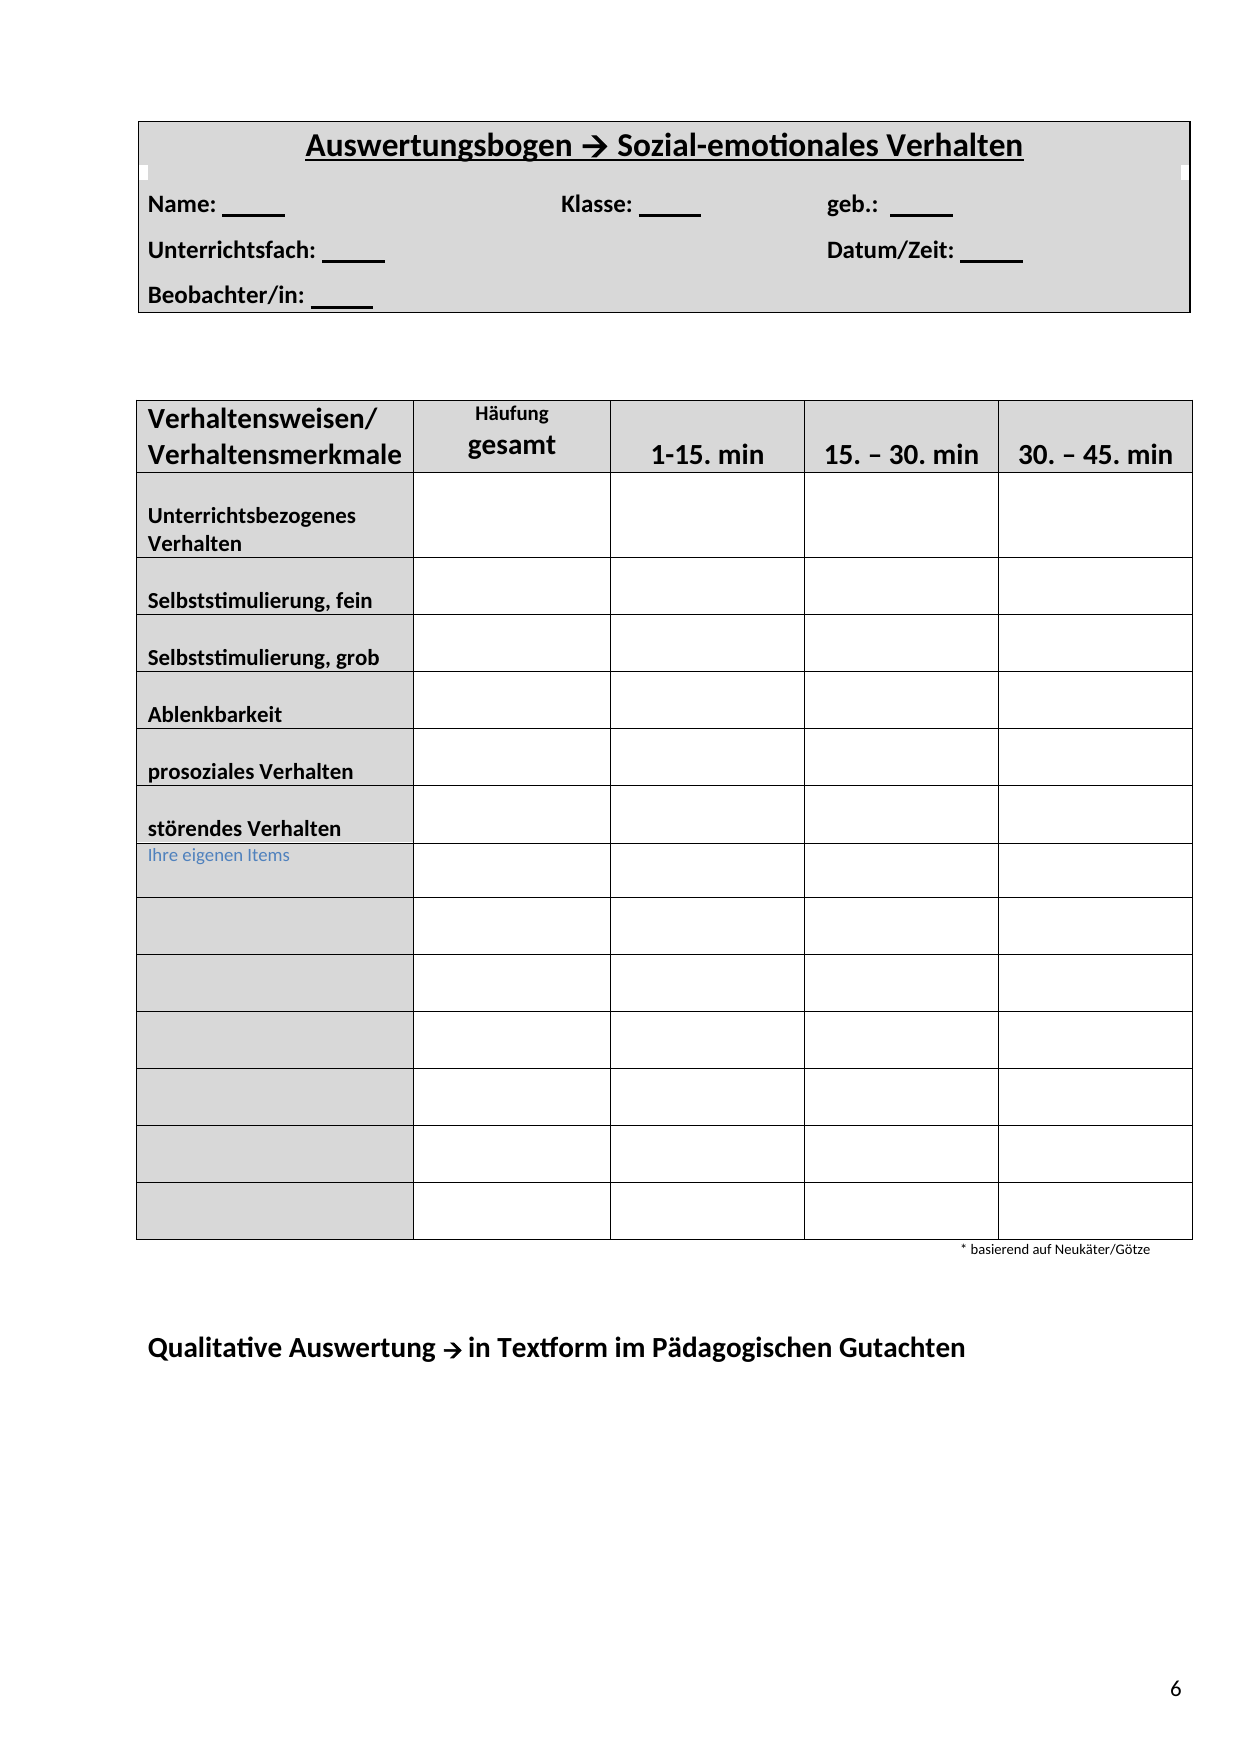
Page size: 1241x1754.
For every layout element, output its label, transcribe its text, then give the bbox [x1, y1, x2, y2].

table_cell störendes Verhalten [137, 786, 413, 842]
table_cell [805, 473, 998, 557]
table_cell [137, 955, 413, 1011]
table_cell [805, 615, 998, 671]
table_cell prosoziales Verhalten [137, 729, 413, 785]
table_cell [805, 729, 998, 785]
table_cell [999, 1012, 1192, 1068]
table_cell [999, 729, 1192, 785]
table_cell [414, 729, 610, 785]
table_cell [999, 558, 1192, 614]
table_cell [137, 1183, 413, 1239]
table_cell [999, 1126, 1192, 1182]
table_cell [611, 1126, 804, 1182]
table_cell [805, 786, 998, 842]
table_cell [999, 473, 1192, 557]
table_cell [414, 615, 610, 671]
table_cell [137, 898, 413, 954]
table_cell [611, 1012, 804, 1068]
text Name: Klasse: geb.: [139, 185, 1189, 218]
text Auswertungsbogen Sozial-emotionales Verhalten [139, 122, 1189, 165]
table_cell [611, 729, 804, 785]
table_cell [805, 558, 998, 614]
table_cell [137, 1069, 413, 1125]
table_cell Ablenkbarkeit [137, 672, 413, 728]
table_cell [137, 1126, 413, 1182]
text Unterrichtsfach: Datum/Zeit: [139, 231, 1189, 264]
table_cell [999, 844, 1192, 897]
table_cell [805, 1069, 998, 1125]
table_cell [999, 898, 1192, 954]
table_cell [611, 672, 804, 728]
table_cell [999, 1069, 1192, 1125]
table_cell [611, 786, 804, 842]
table_cell [805, 898, 998, 954]
text Qualitative Auswertung in Textform im Pädagogischen Gutachten [148, 1329, 1181, 1365]
table_cell [805, 844, 998, 897]
table_cell [414, 955, 610, 1011]
table_cell [414, 473, 610, 557]
table_cell [414, 898, 610, 954]
table_cell [414, 1012, 610, 1068]
table_cell [611, 955, 804, 1011]
table_header 15. – 30. min [805, 401, 998, 472]
table_cell [611, 615, 804, 671]
table_cell [414, 558, 610, 614]
table_cell Selbststimulierung, grob [137, 615, 413, 671]
table_cell [999, 672, 1192, 728]
table_cell [611, 473, 804, 557]
table_cell [805, 1183, 998, 1239]
table_cell Unterrichtsbezogenes Verhalten [137, 473, 413, 557]
table_cell [414, 1069, 610, 1125]
table_header Verhaltensweisen/ Verhaltensmerkmale [137, 401, 413, 472]
table_cell [999, 955, 1192, 1011]
table_cell [414, 1183, 610, 1239]
table_cell [414, 786, 610, 842]
table_cell [611, 844, 804, 897]
table_cell [137, 1012, 413, 1068]
text Beobachter/in: [139, 276, 1189, 312]
table_cell [611, 1069, 804, 1125]
table_header Häufung gesamt [414, 401, 610, 472]
table_cell Ihre eigenen Items [137, 844, 413, 897]
table_cell [611, 1183, 804, 1239]
table_cell [999, 786, 1192, 842]
table_cell [414, 672, 610, 728]
table_cell [805, 955, 998, 1011]
table_cell [414, 844, 610, 897]
table_cell [805, 1126, 998, 1182]
table_cell [611, 558, 804, 614]
table_cell [611, 898, 804, 954]
table_header 1-15. min [611, 401, 804, 472]
table_cell [999, 615, 1192, 671]
table_cell Selbststimulierung, fein [137, 558, 413, 614]
table_header 30. – 45. min [999, 401, 1192, 472]
table_cell [999, 1183, 1192, 1239]
table_cell [805, 1012, 998, 1068]
text * basierend auf Neukäter/Götze [148, 1240, 1181, 1258]
table_cell [414, 1126, 610, 1182]
table_cell [805, 672, 998, 728]
